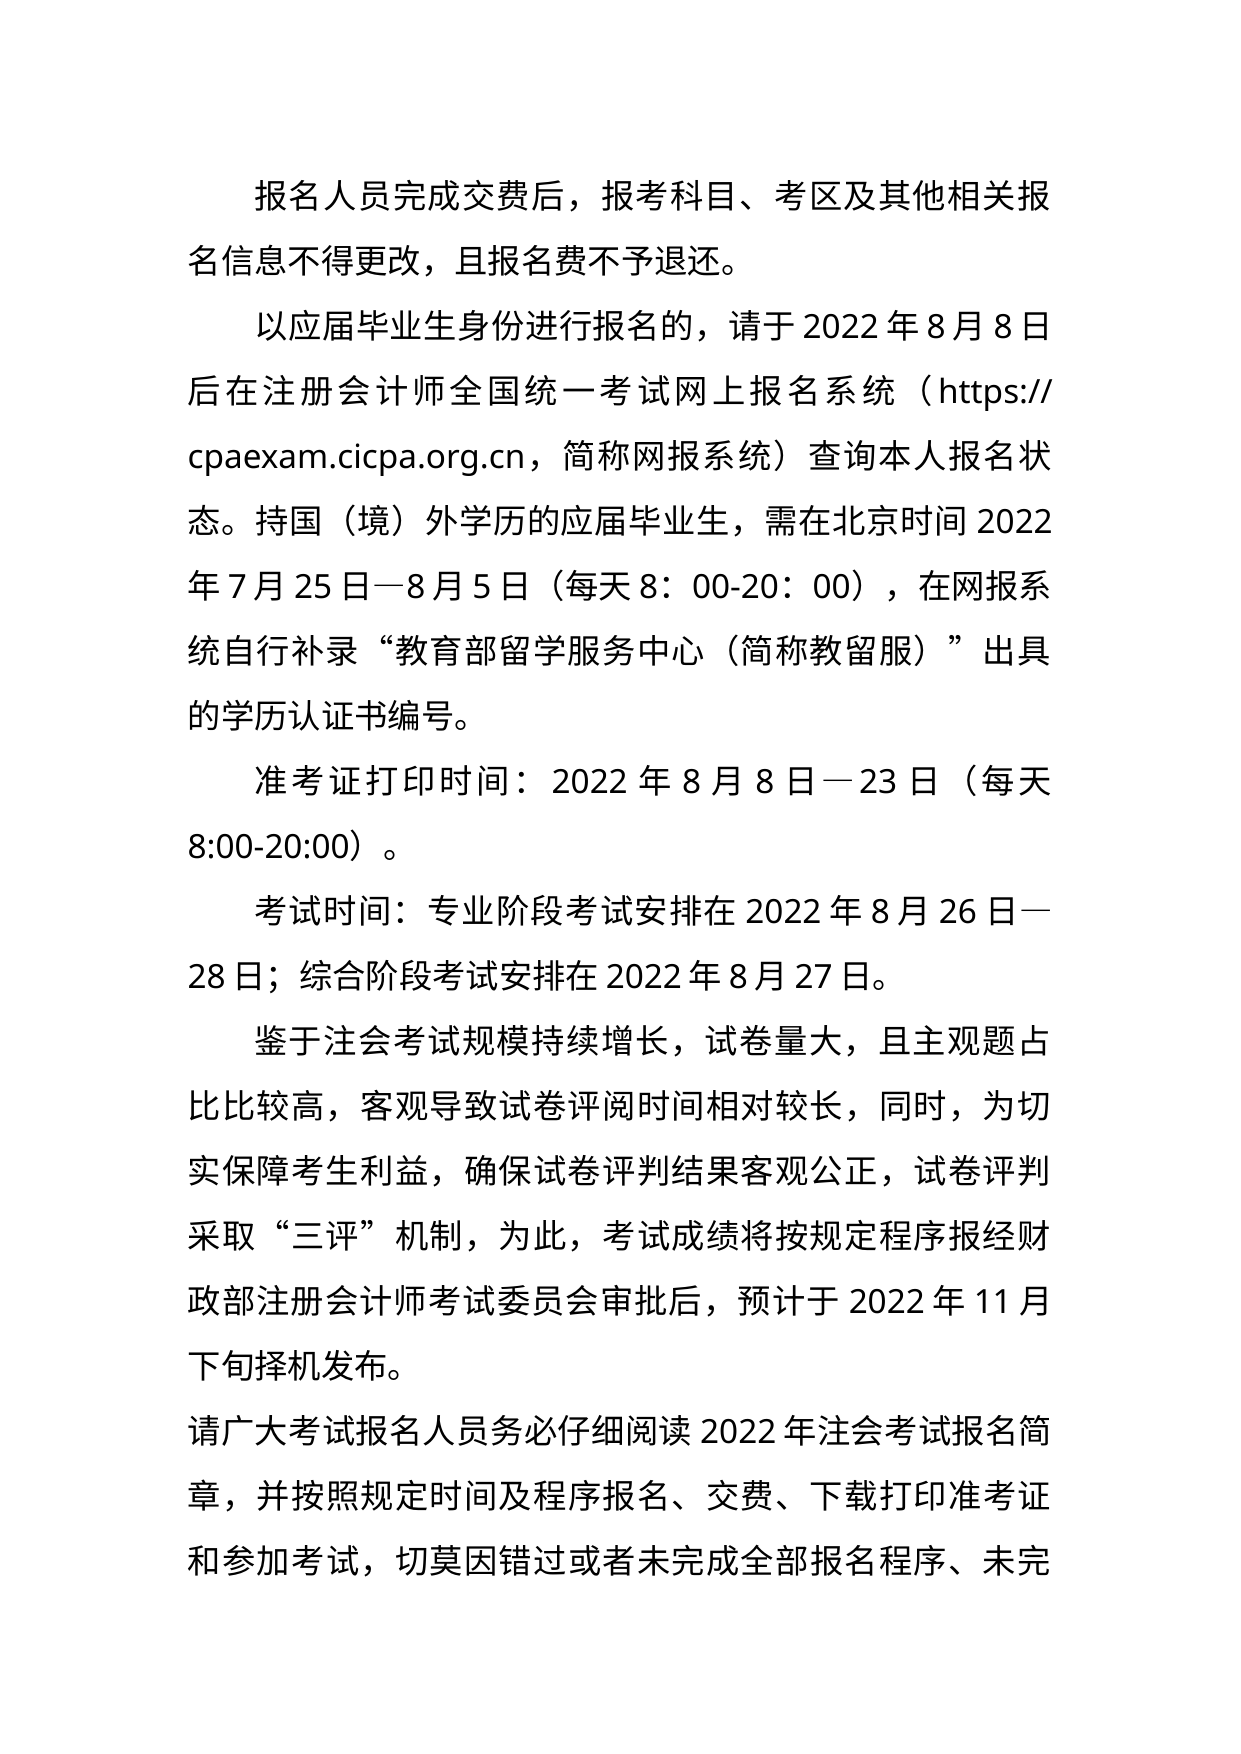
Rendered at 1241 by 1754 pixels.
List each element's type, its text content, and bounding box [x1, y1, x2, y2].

text 报名人员完成交费后，报考科目、考区及其他相关报名信息不得更改，且报名费不予退还。 [187, 162, 1053, 292]
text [187, 1397, 1053, 1592]
text 以应届毕业生身份进行报名的，请于2022年8月8日后在注册会计师全国统一考试网上报名系统（https://cpaexam.cicpa.org.cn，简称网报系统）查询本人报名状态。持国（境）外学历的应届毕业生，需在北京时间2022年7月25日—8月5日（每天8：00-20：00），在网报系统自行补录“教育部留学服务中心（简称教留服）”出具的学历认证书编号。 [187, 292, 1053, 747]
text 考试时间：专业阶段考试安排在2022年8月26日—28日；综合阶段考试安排在2022年8月27日。 [187, 877, 1053, 1007]
text 鉴于注会考试规模持续增长，试卷量大，且主观题占比比较高，客观导致试卷评阅时间相对较长，同时，为切实保障考生利益，确保试卷评判结果客观公正，试卷评判采取“三评”机制，为此，考试成绩将按规定程序报经财政部注册会计师考试委员会审批后，预计于2022年11月下旬择机发布。 [187, 1007, 1053, 1397]
text 准考证打印时间：2022年8月8日—23日（每天8:00-20:00）。 [187, 747, 1053, 877]
